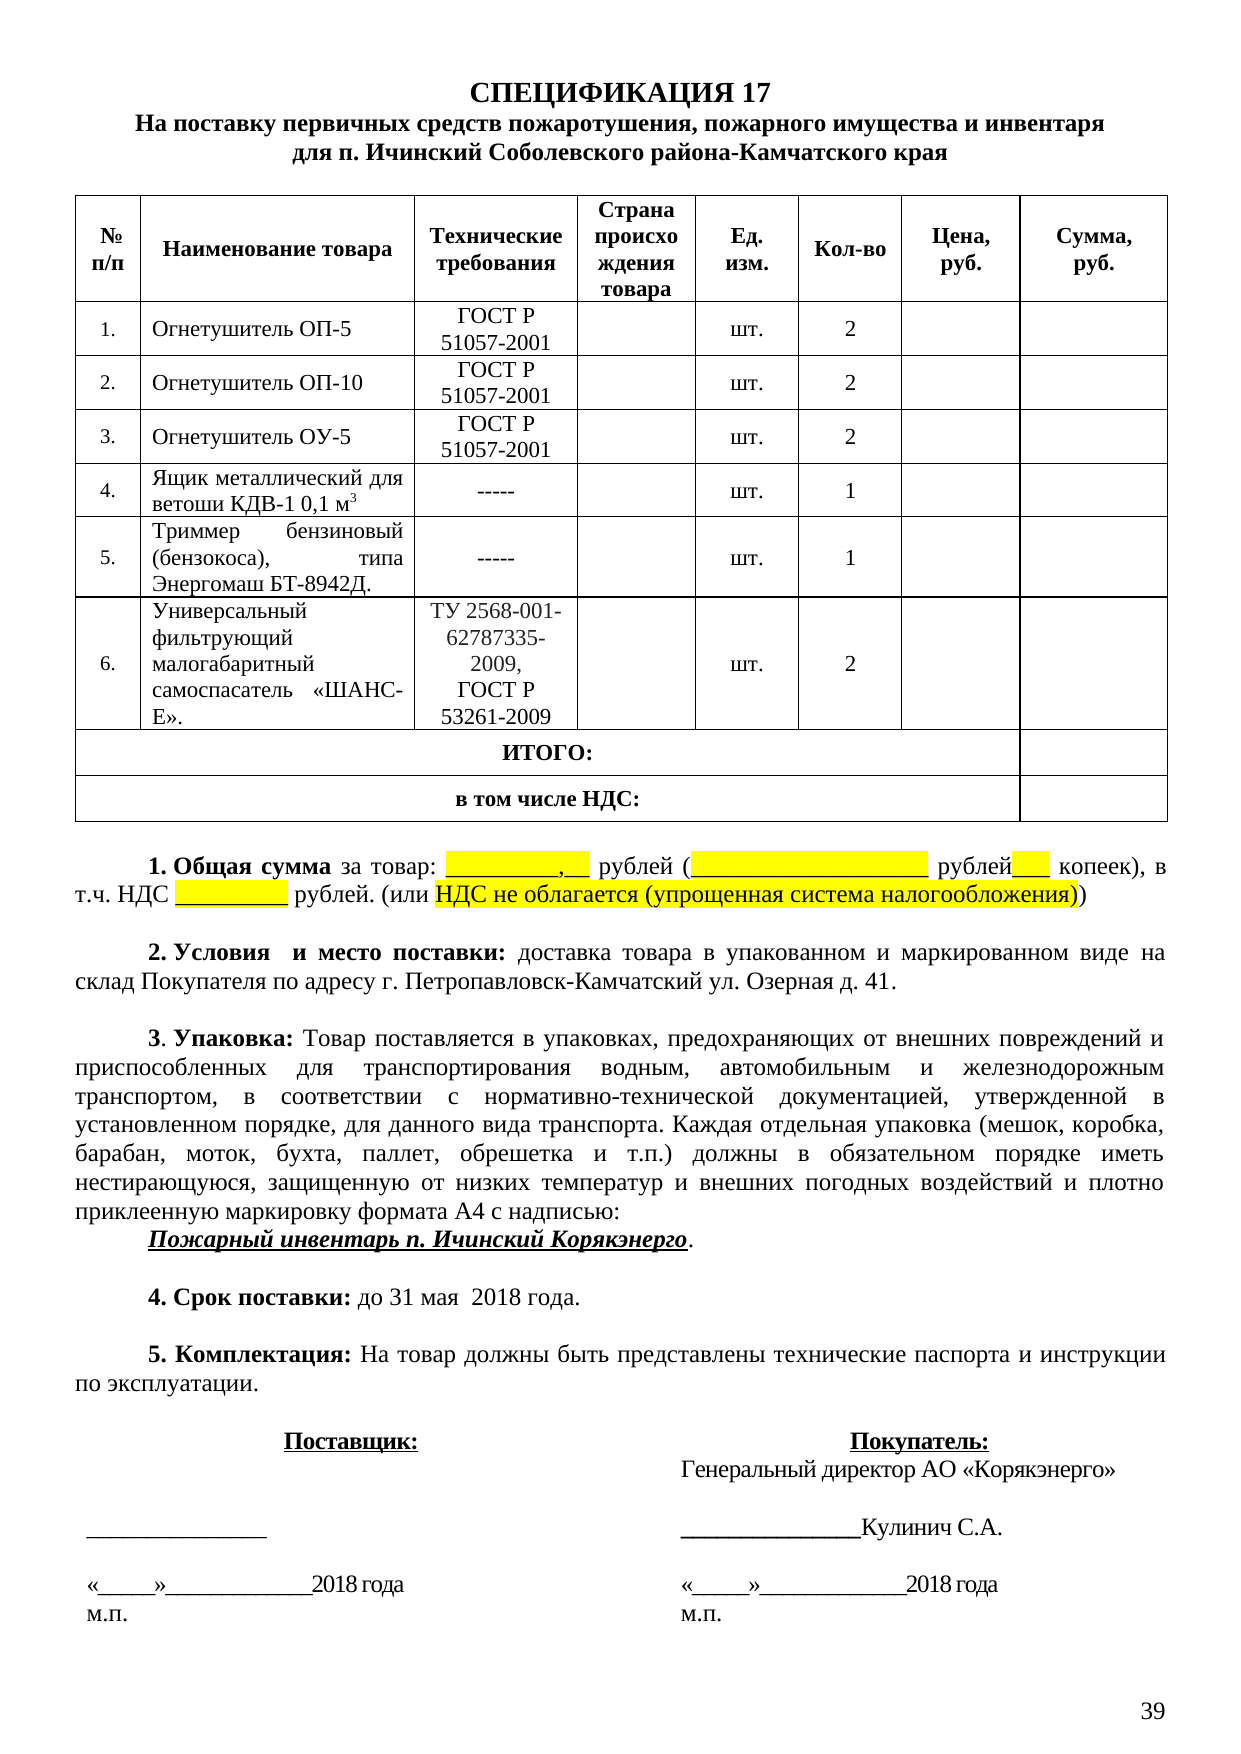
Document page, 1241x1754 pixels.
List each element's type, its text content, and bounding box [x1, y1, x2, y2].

table_header № п/п [76, 196, 140, 301]
table_cell [1021, 730, 1167, 775]
table_cell [902, 598, 1019, 729]
table_cell 3. [76, 410, 140, 462]
table_cell 2 [799, 302, 901, 355]
table_header Технические требования [415, 196, 577, 301]
text для п. Ичинский Соболевского района-Камчатского края [75, 137, 1165, 166]
table_cell 2. [76, 356, 140, 409]
table_header Сумма, руб. [1021, 196, 1167, 301]
table_cell [578, 302, 695, 355]
table_cell в том числе НДС: [76, 776, 1019, 821]
text Пожарный инвентарь п. Ичинский Корякэнерго. [75, 1224, 1165, 1253]
table_cell шт. [696, 464, 798, 516]
table_header Покупатель: Генеральный директор АО «Корякэнерго» _______________Кулинич С.А. «_____»_____________2018 года м.п. [618, 1426, 1161, 1627]
text 1. Общая сумма за товар: _________,__ рублей (___________________ рублей___ копеек), в т.ч. НДС _________ рублей. (или НДС не облагается (упрощенная система налогообложения)) [75, 851, 1167, 908]
table_cell [1021, 302, 1167, 355]
table_cell шт. [696, 410, 798, 462]
table_cell [902, 410, 1019, 462]
table_cell ГОСТ Р 51057-2001 [415, 302, 577, 355]
table_cell 2 [799, 598, 901, 729]
table_cell ИТОГО: [76, 730, 1019, 775]
table_cell 2 [799, 356, 901, 409]
table_cell шт. [696, 356, 798, 409]
table_header Ед. изм. [696, 196, 798, 301]
table_cell 5. [76, 517, 140, 596]
table_cell [578, 598, 695, 729]
table_cell [578, 464, 695, 516]
table_cell [578, 517, 695, 596]
table_cell [902, 356, 1019, 409]
text 4. Срок поставки: до 31 мая 2018 года. [75, 1282, 1167, 1311]
table_header Наименование товара [141, 196, 414, 301]
table_header Цена, руб. [902, 196, 1019, 301]
table_cell [1021, 410, 1167, 462]
table_header Поставщик: _______________ «_____»_____________2018 года м.п. [75, 1426, 618, 1627]
text 2. Условия и место поставки: доставка товара в упакованном и маркированном виде на склад Покупателя по адресу г. Петропавловск-Камчатский ул. Озерная д. 41. [75, 937, 1165, 994]
table_header Страна происхождения товара [578, 196, 695, 301]
table_cell ГОСТ Р 51057-2001 [415, 356, 577, 409]
table_cell ТУ 2568-001-62787335-2009, ГОСТ Р 53261-2009 [415, 598, 577, 729]
table_cell Огнетушитель ОП-5 [141, 302, 414, 355]
table_cell ----- [415, 517, 577, 596]
table_cell Огнетушитель ОУ-5 [141, 410, 414, 462]
table_cell [1021, 356, 1167, 409]
table_cell [902, 302, 1019, 355]
table_cell [902, 517, 1019, 596]
table_cell [578, 410, 695, 462]
table_cell 1 [799, 517, 901, 596]
table_cell Огнетушитель ОП-10 [141, 356, 414, 409]
table_cell 6. [76, 598, 140, 729]
text На поставку первичных средств пожаротушения, пожарного имущества и инвентаря [75, 108, 1165, 137]
table_cell [1021, 464, 1167, 516]
table_cell ГОСТ Р 51057-2001 [415, 410, 577, 462]
table_cell [578, 356, 695, 409]
table_cell шт. [696, 598, 798, 729]
table_cell Ящик металлический для ветоши КДВ-1 0,1 м3 [141, 464, 414, 516]
table_cell 1 [799, 464, 901, 516]
table_header Кол-во [799, 196, 901, 301]
table_cell Универсальный фильтрующий малогабаритный самоспасатель «ШАНС-Е». [141, 598, 414, 729]
text 5. Комплектация: На товар должны быть представлены технические паспорта и инструкции по эксплуатации. [75, 1339, 1167, 1397]
table_cell 2 [799, 410, 901, 462]
text 3. Упаковка: Товар поставляется в упаковках, предохраняющих от внешних повреждений и приспособленных для транспортирования водным, автомобильным и железнодорожным транспортом, в соответствии с нормативно-технической документацией, утвержденной в установленном порядке, для данного вида транспорта. Каждая отдельная упаковка (мешок, коробка, барабан, моток, бухта, паллет, обрешетка и т.п.) должны в обязательном порядке иметь нестирающуюся, защищенную от низких температур и внешних погодных воздействий и плотно приклеенную маркировку формата А4 с надписью: [75, 1023, 1165, 1224]
text СПЕЦИФИКАЦИЯ 17 [75, 75, 1165, 108]
table_cell [1021, 598, 1167, 729]
table_cell [902, 464, 1019, 516]
table_cell 4. [76, 464, 140, 516]
table_cell шт. [696, 302, 798, 355]
table_cell Триммер бензиновый (бензокоса), типа Энергомаш БТ-8942Д. [141, 517, 414, 596]
table_cell шт. [696, 517, 798, 596]
table_cell [1021, 776, 1167, 821]
table_cell ----- [415, 464, 577, 516]
table_cell 1. [76, 302, 140, 355]
table_cell [1021, 517, 1167, 596]
